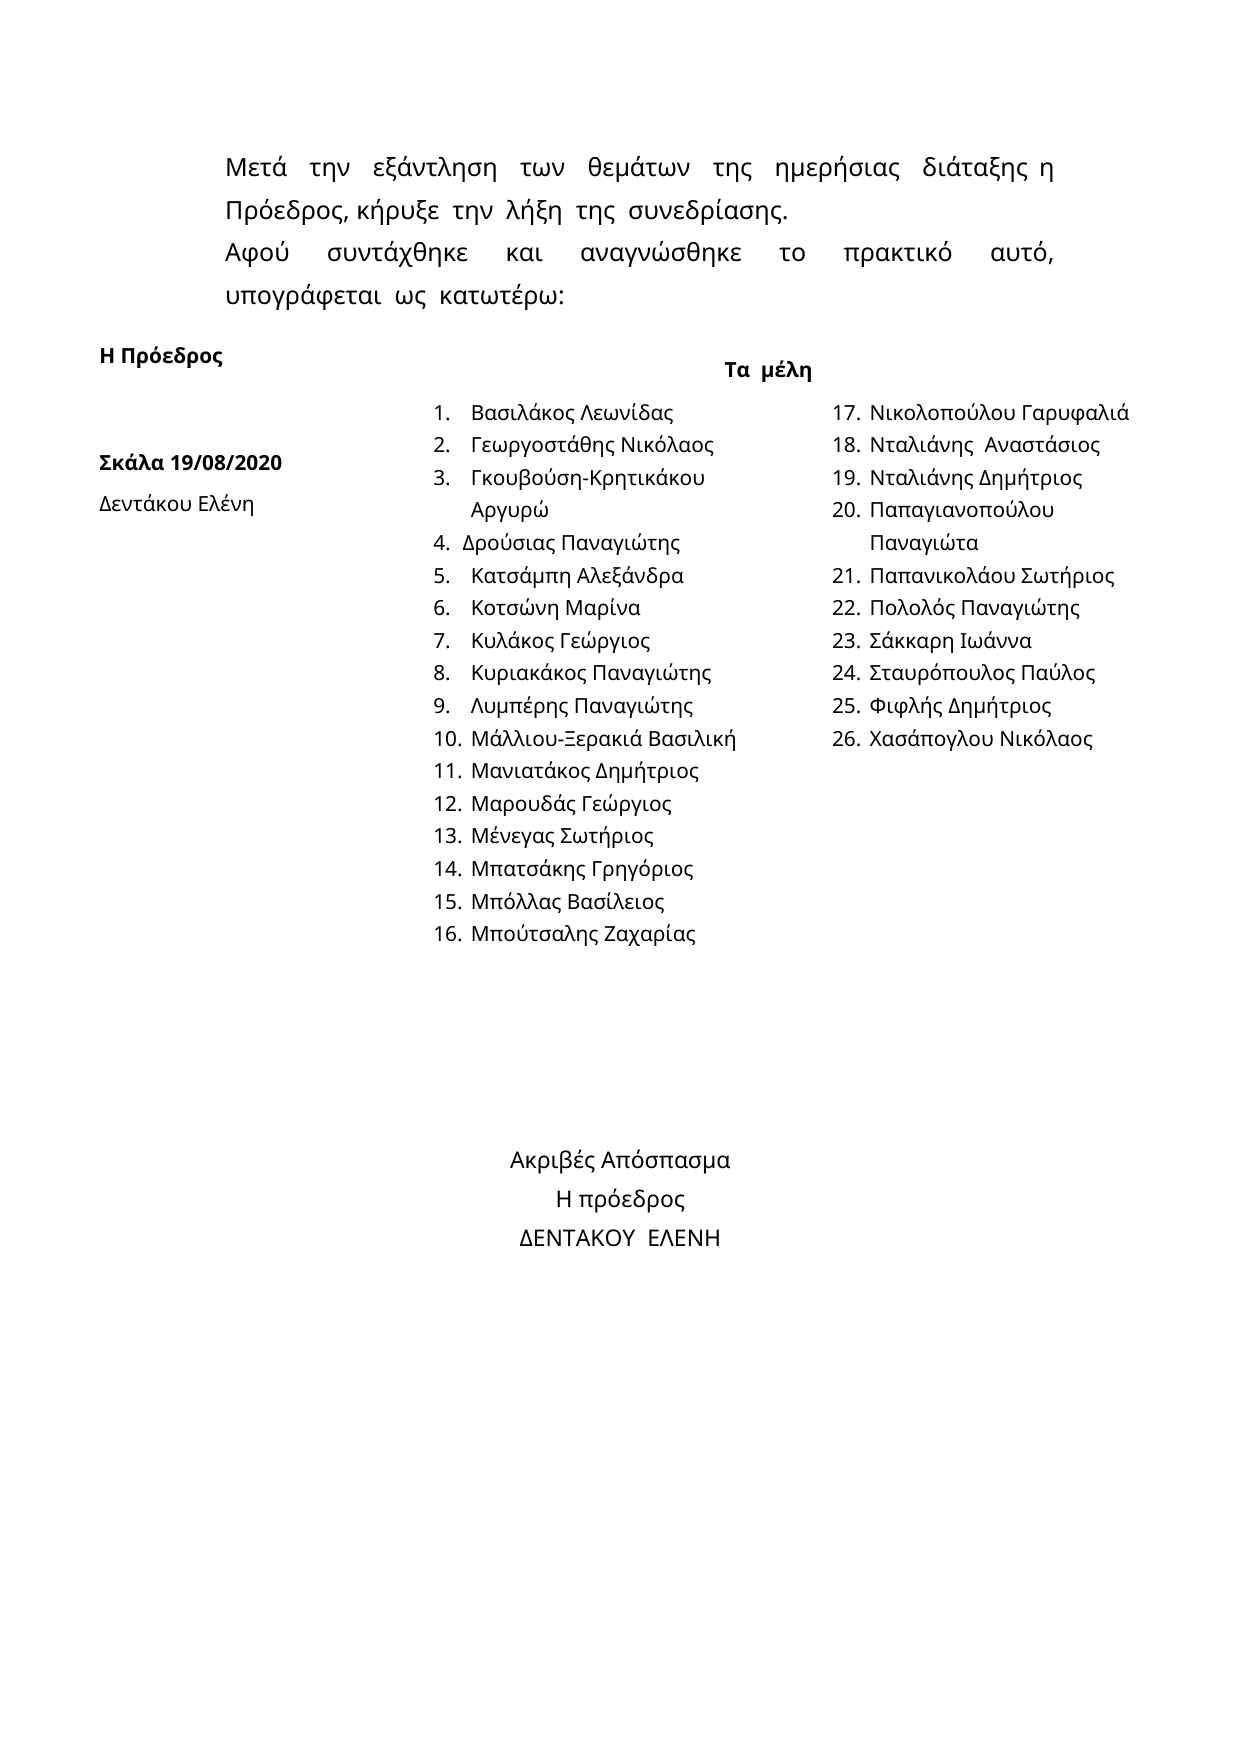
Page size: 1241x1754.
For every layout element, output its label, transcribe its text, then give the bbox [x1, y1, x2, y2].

table_header Τα μέλη [384, 320, 1152, 398]
text Αφού συντάχθηκε και αναγνώσθηκε το πρακτικό αυτό, υπογράφεται ως κατωτέρω: [225, 235, 1056, 312]
text Η πρόεδρος [187, 1183, 1053, 1214]
text Μετά την εξάντληση των θεμάτων της ημερήσιας διάταξης η Πρόεδρος, κήρυξε την λήξη της συνεδρίασης. [225, 150, 1056, 227]
table_cell Σκάλα 19/08/2020 Δεντάκου Ελένη [88, 398, 384, 1115]
table_header Η Πρόεδρος [88, 320, 384, 398]
text ΔΕΝΤΑΚΟΥ ΕΛΕΝΗ [187, 1222, 1053, 1253]
table_cell Βασιλάκος Λεωνίδας Γεωργοστάθης Νικόλαος Γκουβούση-Κρητικάκου Αργυρώ Δρούσιας Παναγιώτης Κατσάμπη Αλεξάνδρα Κοτσώνη Μαρίνα Κυλάκος Γεώργιος Κυριακάκος Παναγιώτης Λυμπέρης Παναγιώτης Μάλλιου-Ξερακιά Βασιλική Μανιατάκος Δημήτριος Μαρουδάς Γεώργιος Μένεγας Σωτήριος Μπατσάκης Γρηγόριος Μπόλλας Βασίλειος Μπούτσαλης Ζαχαρίας [384, 398, 783, 1115]
text Ακριβές Απόσπασμα [187, 1144, 1053, 1175]
table_cell Νικολοπούλου Γαρυφαλιά Νταλιάνης Αναστάσιος Νταλιάνης Δημήτριος Παπαγιανοπούλου Παναγιώτα Παπανικολάου Σωτήριος Πολολός Παναγιώτης Σάκκαρη Ιωάννα Σταυρόπουλος Παύλος Φιφλής Δημήτριος Χασάπογλου Νικόλαος [783, 398, 1152, 1115]
